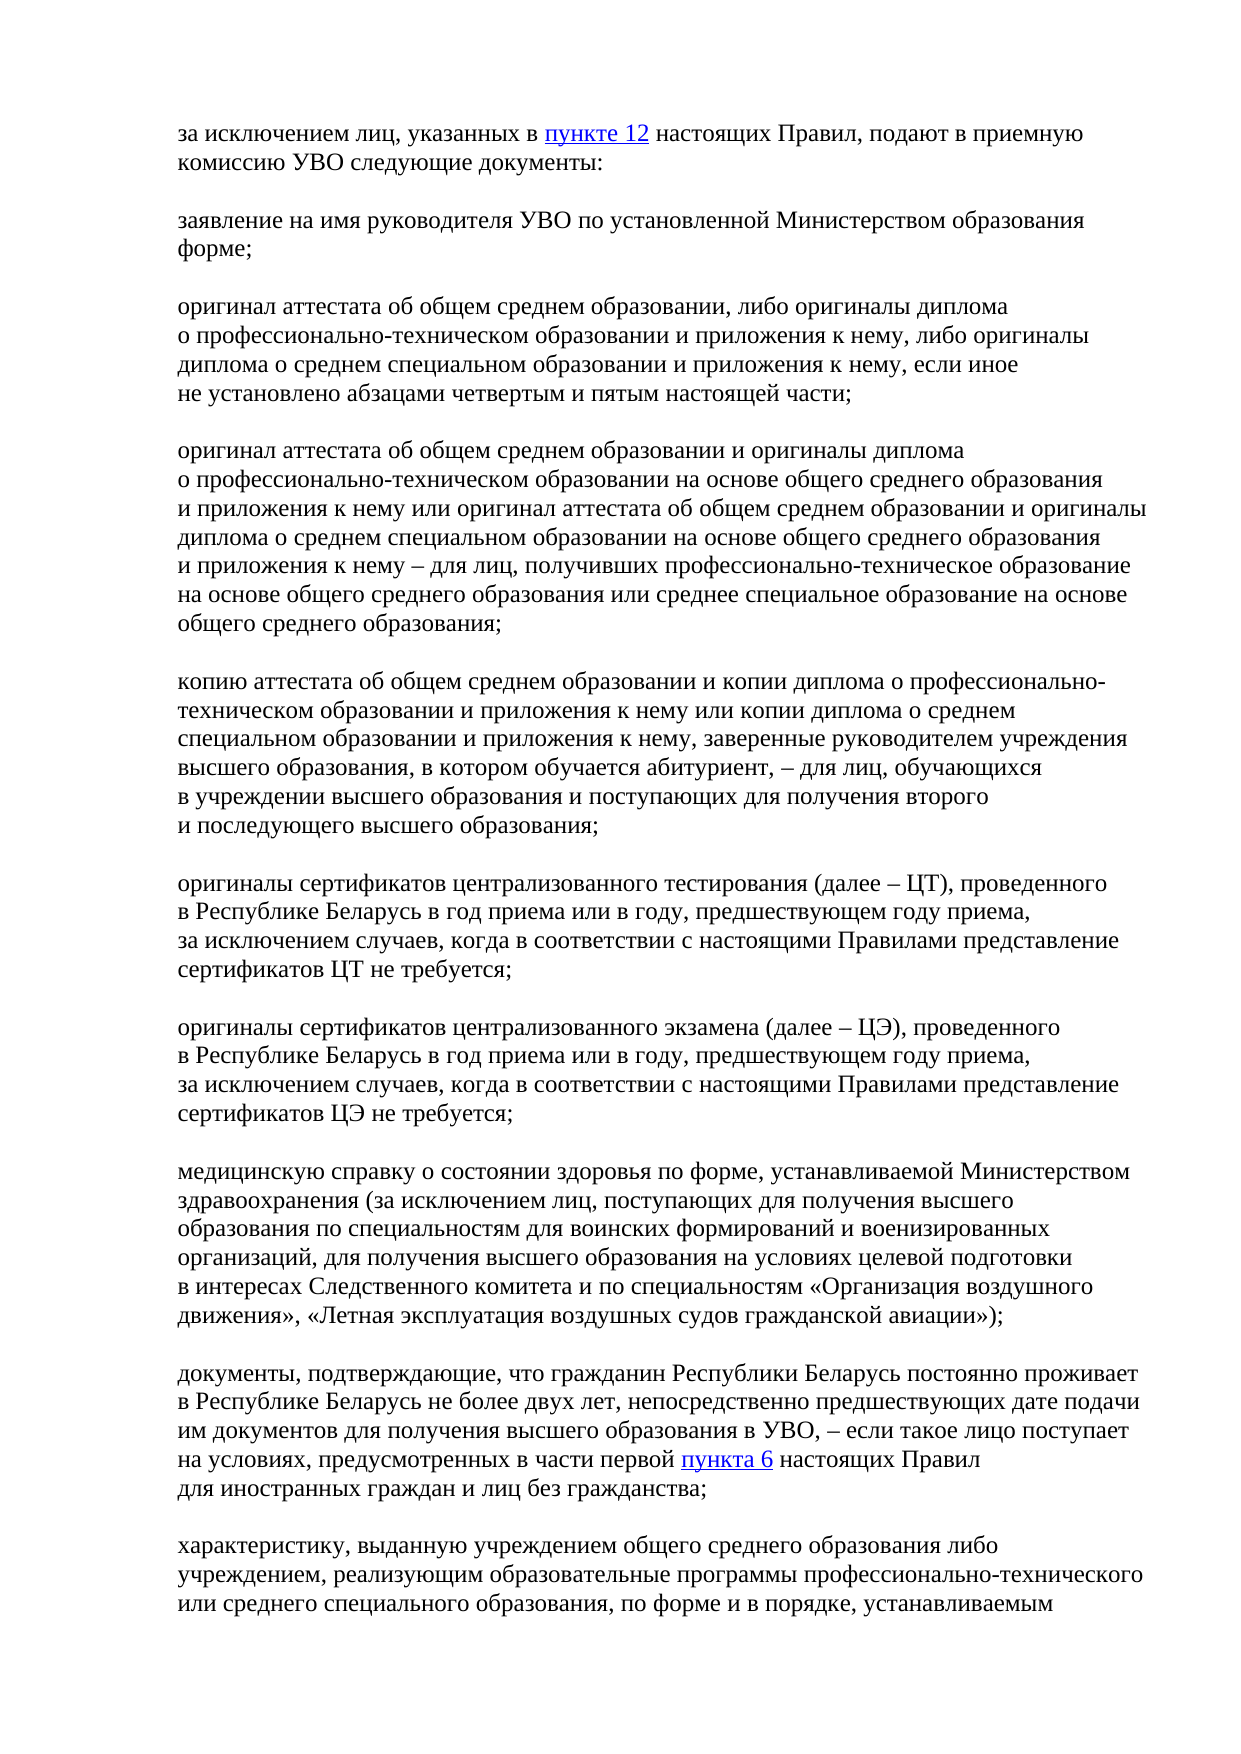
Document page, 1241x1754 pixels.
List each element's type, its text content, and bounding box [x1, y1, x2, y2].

text оригинал аттестата об общем среднем образовании и оригиналы диплома о профессионально-техническом образовании на основе общего среднего образования и приложения к нему или оригинал аттестата об общем среднем образовании и оригиналы диплома о среднем специальном образовании на основе общего среднего образования и приложения к нему – для лиц, получивших профессионально-техническое образование на основе общего среднего образования или среднее специальное образование на основе общего среднего образования; [177, 436, 1152, 637]
text медицинскую справку о состоянии здоровья по форме, устанавливаемой Министерством здравоохранения (за исключением лиц, поступающих для получения высшего образования по специальностям для воинских формирований и военизированных организаций, для получения высшего образования на условиях целевой подготовки в интересах Следственного комитета и по специальностям «Организация воздушного движения», «Летная эксплуатация воздушных судов гражданской авиации»); [177, 1156, 1152, 1328]
text оригиналы сертификатов централизованного экзамена (далее – ЦЭ), проведенного в Республике Беларусь в год приема или в году, предшествующем году приема, за исключением случаев, когда в соответствии с настоящими Правилами представление сертификатов ЦЭ не требуется; [177, 1012, 1152, 1127]
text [177, 1531, 1152, 1617]
text оригиналы сертификатов централизованного тестирования (далее – ЦТ), проведенного в Республике Беларусь в год приема или в году, предшествующем году приема, за исключением случаев, когда в соответствии с настоящими Правилами представление сертификатов ЦТ не требуется; [177, 868, 1152, 983]
text документы, подтверждающие, что гражданин Республики Беларусь постоянно проживает в Республике Беларусь не более двух лет, непосредственно предшествующих дате подачи им документов для получения высшего образования в УВО, – если такое лицо поступает на условиях, предусмотренных в части первой пункта 6 настоящих Правил для иностранных граждан и лиц без гражданства; [177, 1358, 1152, 1501]
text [177, 118, 1152, 176]
text оригинал аттестата об общем среднем образовании, либо оригиналы диплома о профессионально-техническом образовании и приложения к нему, либо оригиналы диплома о среднем специальном образовании и приложения к нему, если иное не установлено абзацами четвертым и пятым настоящей части; [177, 291, 1152, 406]
text заявление на имя руководителя УВО по установленной Министерством образования форме; [177, 205, 1152, 262]
text копию аттестата об общем среднем образовании и копии диплома о профессионально-техническом образовании и приложения к нему или копии диплома о среднем специальном образовании и приложения к нему, заверенные руководителем учреждения высшего образования, в котором обучается абитуриент, – для лиц, обучающихся в учреждении высшего образования и поступающих для получения второго и последующего высшего образования; [177, 666, 1152, 838]
